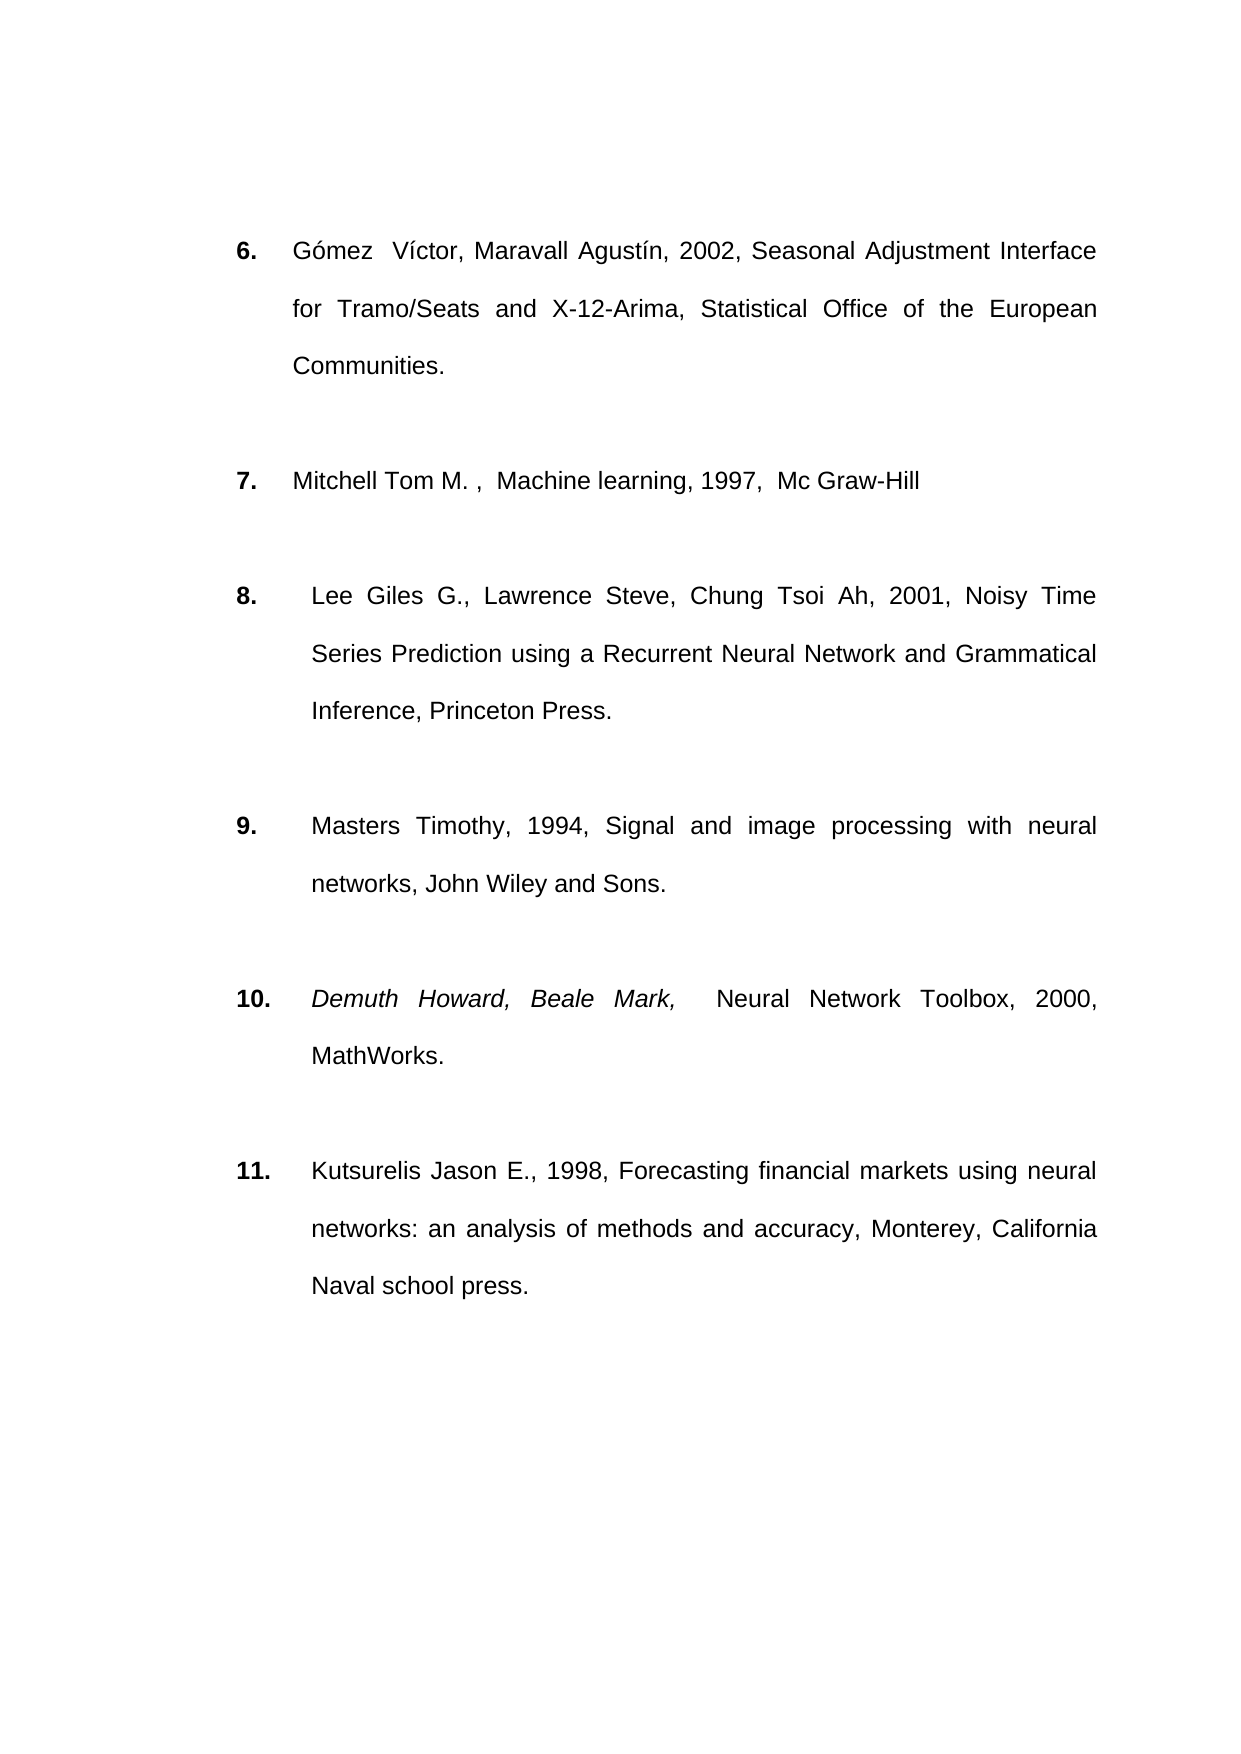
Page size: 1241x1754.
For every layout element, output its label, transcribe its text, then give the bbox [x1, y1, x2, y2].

list Mitchell Tom M. , Machine learning, 1997, Mc Graw-Hill [236, 466, 1098, 495]
list Kutsurelis Jason E., 1998, Forecasting financial markets using neural networks: an analysis of methods and accuracy, Monterey, California Naval school press. [236, 1156, 1098, 1300]
list Demuth Howard, Beale Mark, Neural Network Toolbox, 2000, MathWorks. [236, 984, 1098, 1070]
list Masters Timothy, 1994, Signal and image processing with neural networks, John Wiley and Sons. [236, 811, 1098, 897]
list Lee Giles G., Lawrence Steve, Chung Tsoi Ah, 2001, Noisy Time Series Prediction using a Recurrent Neural Network and Grammatical Inference, Princeton Press. [236, 581, 1098, 725]
list Gómez Víctor, Maravall Agustín, 2002, Seasonal Adjustment Interface for Tramo/Seats and X-12-Arima, Statistical Office of the European Communities. [236, 236, 1098, 380]
